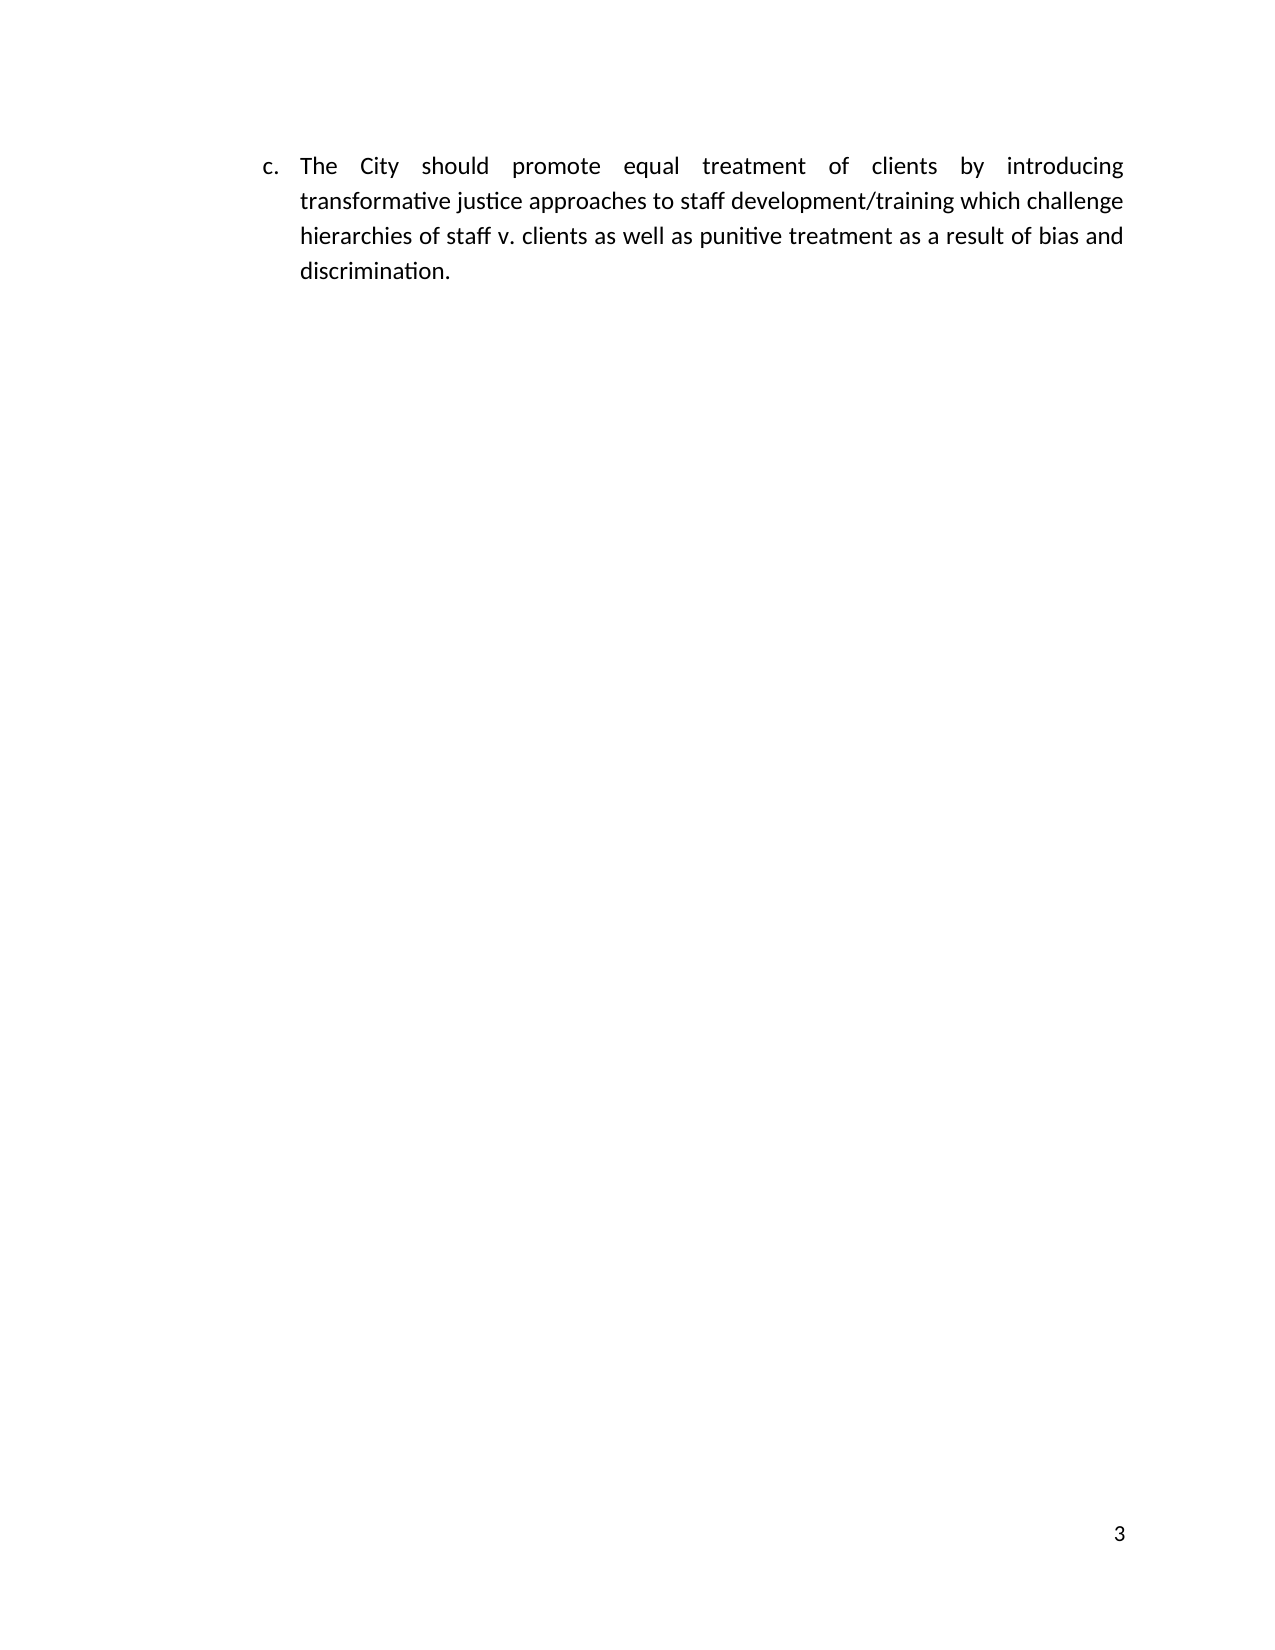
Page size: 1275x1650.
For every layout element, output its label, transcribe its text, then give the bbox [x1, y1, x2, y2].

list The City should promote equal treatment of clients by introducing transformative justice approaches to staff development/training which challenge hierarchies of staff v. clients as well as punitive treatment as a result of bias and discrimination. [262, 150, 1125, 286]
